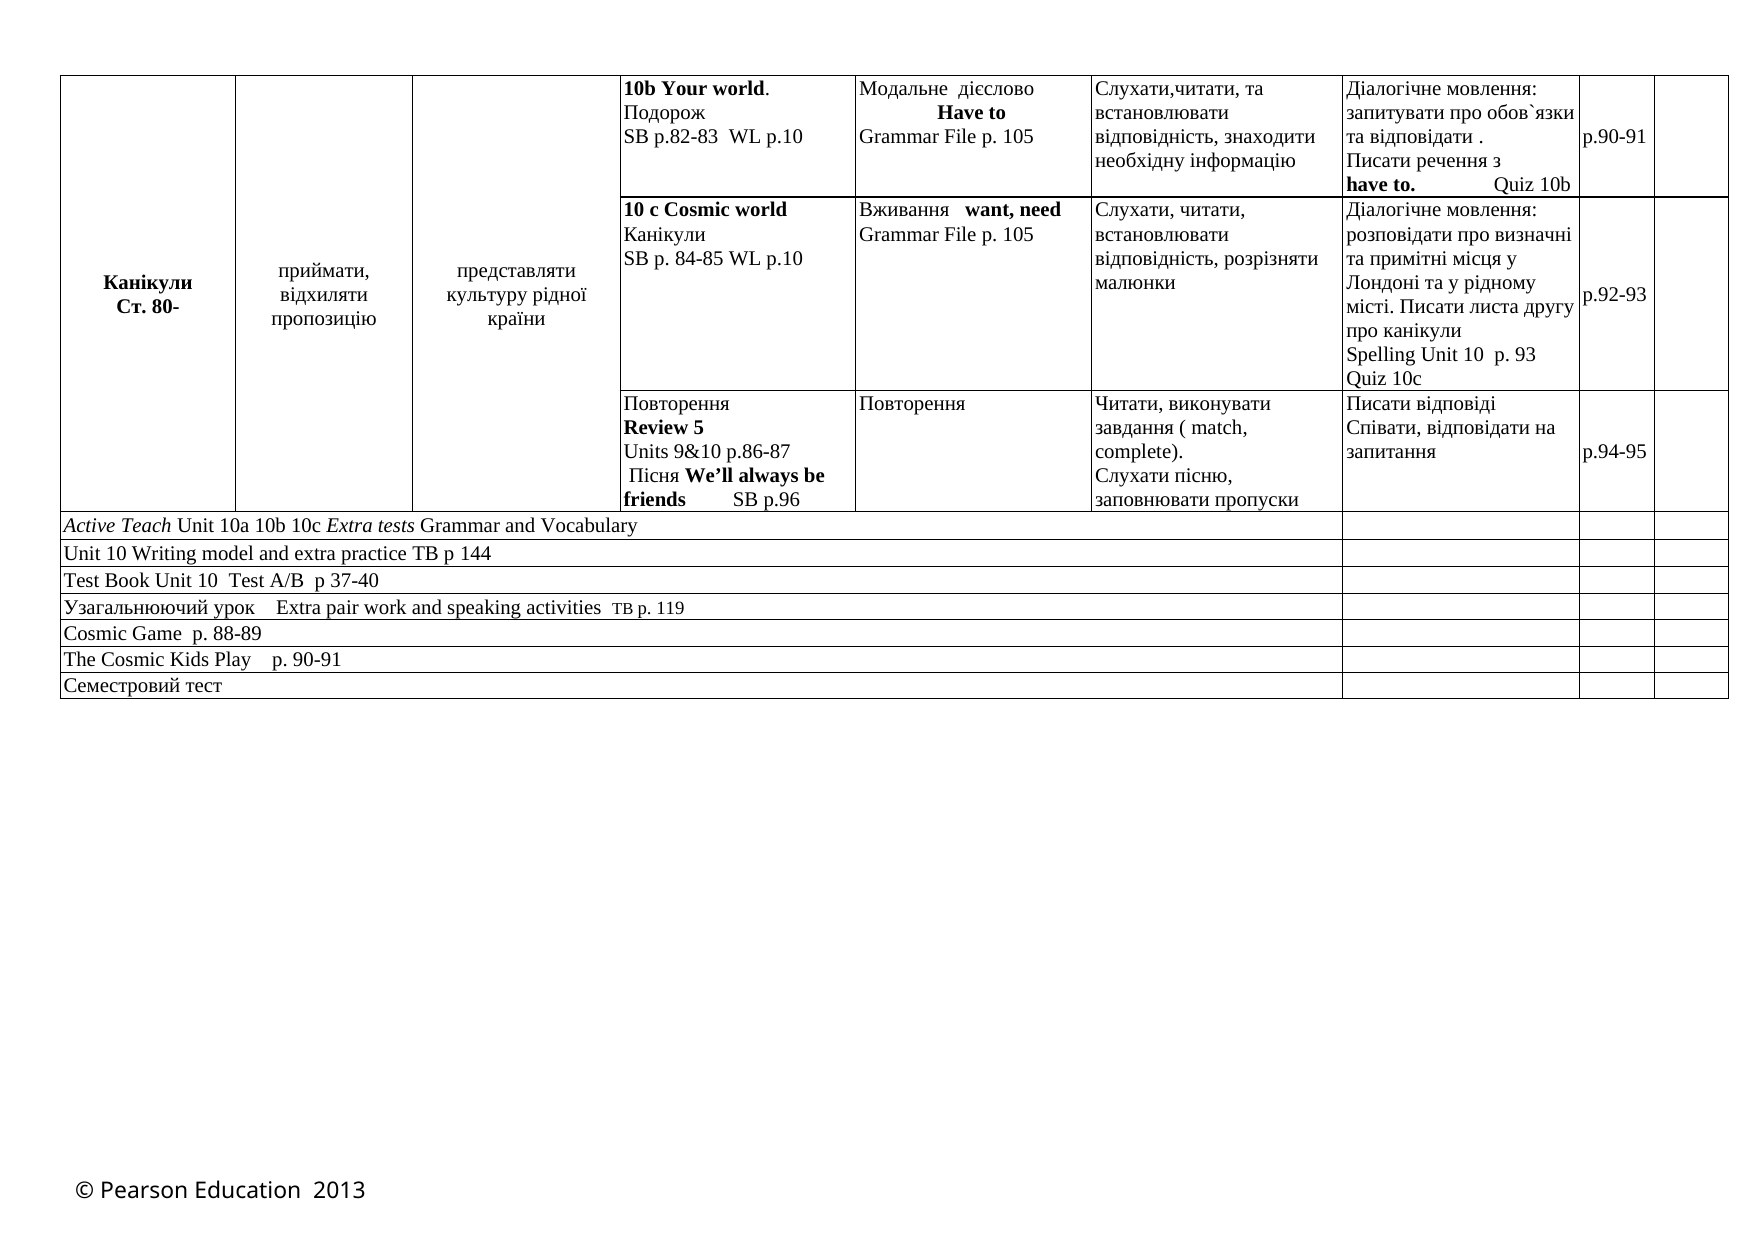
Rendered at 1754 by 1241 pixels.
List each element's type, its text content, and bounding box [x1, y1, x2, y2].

table_cell [1580, 567, 1654, 593]
table_cell р.90-91 [1580, 76, 1654, 196]
table_cell Active Teach Unit 10a 10b 10c Extra tests Grammar and Vocabulary [61, 512, 1342, 538]
table_cell Узагальнюючий урок Extra pair work and speaking activities TB p. 119 [61, 594, 1342, 619]
table_cell [1343, 512, 1579, 538]
table_cell [1655, 512, 1728, 538]
table_cell [1343, 567, 1579, 593]
table_cell [1655, 620, 1728, 646]
table_cell [1343, 620, 1579, 646]
table_cell [1580, 647, 1654, 672]
table_cell Cosmic Game p. 88-89 [61, 620, 1342, 646]
table_cell [1343, 647, 1579, 672]
table_cell [1343, 673, 1579, 698]
table_cell р.94-95 [1580, 391, 1654, 511]
table_cell Семестровий тест [61, 673, 1342, 698]
table_cell [1343, 540, 1579, 566]
table_cell Діалогічне мовлення: запитувати про обов`язки та відповідати . Писати речення з have to. Quiz 10b [1343, 76, 1579, 196]
table_cell Повторення [856, 391, 1091, 511]
table_cell Слухати,читати, та встановлювати відповідність, знаходити необхідну інформацію [1092, 76, 1342, 196]
table_cell [1580, 512, 1654, 538]
table_cell [1655, 673, 1728, 698]
table_cell The Cosmic Kids Play p. 90-91 [61, 647, 1342, 672]
table_cell Діалогічне мовлення: розповідати про визначні та примітні місця у Лондоні та у рідному місті. Писати листа другу про канікули Spelling Unit 10 p. 93 Quiz 10c [1343, 198, 1579, 390]
table_cell [1655, 198, 1728, 390]
table_cell Модальне дієслово Have to Grammar File p. 105 [856, 76, 1091, 196]
table_cell [1655, 594, 1728, 619]
table_cell [1580, 673, 1654, 698]
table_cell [61, 76, 235, 511]
table_cell Слухати, читати, встановлювати відповідність, розрізняти малюнки [1092, 198, 1342, 390]
table_cell [1580, 620, 1654, 646]
table_cell 10 c Cosmic world Канікули SB p. 84-85 WL p.10 [621, 198, 855, 390]
table_cell Test Book Unit 10 Test A/B p 37-40 [61, 567, 1342, 593]
table_cell Читати, виконувати завдання ( match, complete). Слухати пісню, заповнювати пропуски [1092, 391, 1342, 511]
table_cell [1580, 594, 1654, 619]
table_cell [1655, 540, 1728, 566]
table_cell Вживання want, need Grammar File p. 105 [856, 198, 1091, 390]
table_cell [1655, 391, 1728, 511]
table_cell [1655, 647, 1728, 672]
table_cell [1655, 567, 1728, 593]
table_cell Писати відповіді Співати, відповідати на запитання [1343, 391, 1579, 511]
table_cell 10b Your world. Подорож SB p.82-83 WL p.10 [621, 76, 855, 196]
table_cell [236, 76, 412, 511]
table_cell [1655, 76, 1728, 196]
table_cell [1343, 594, 1579, 619]
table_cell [413, 76, 620, 511]
table_cell Повторення Review 5 Units 9&10 p.86-87 Пісня We’ll always be friends SB p.96 [621, 391, 855, 511]
table_cell [1580, 540, 1654, 566]
table_cell р.92-93 [1580, 198, 1654, 390]
